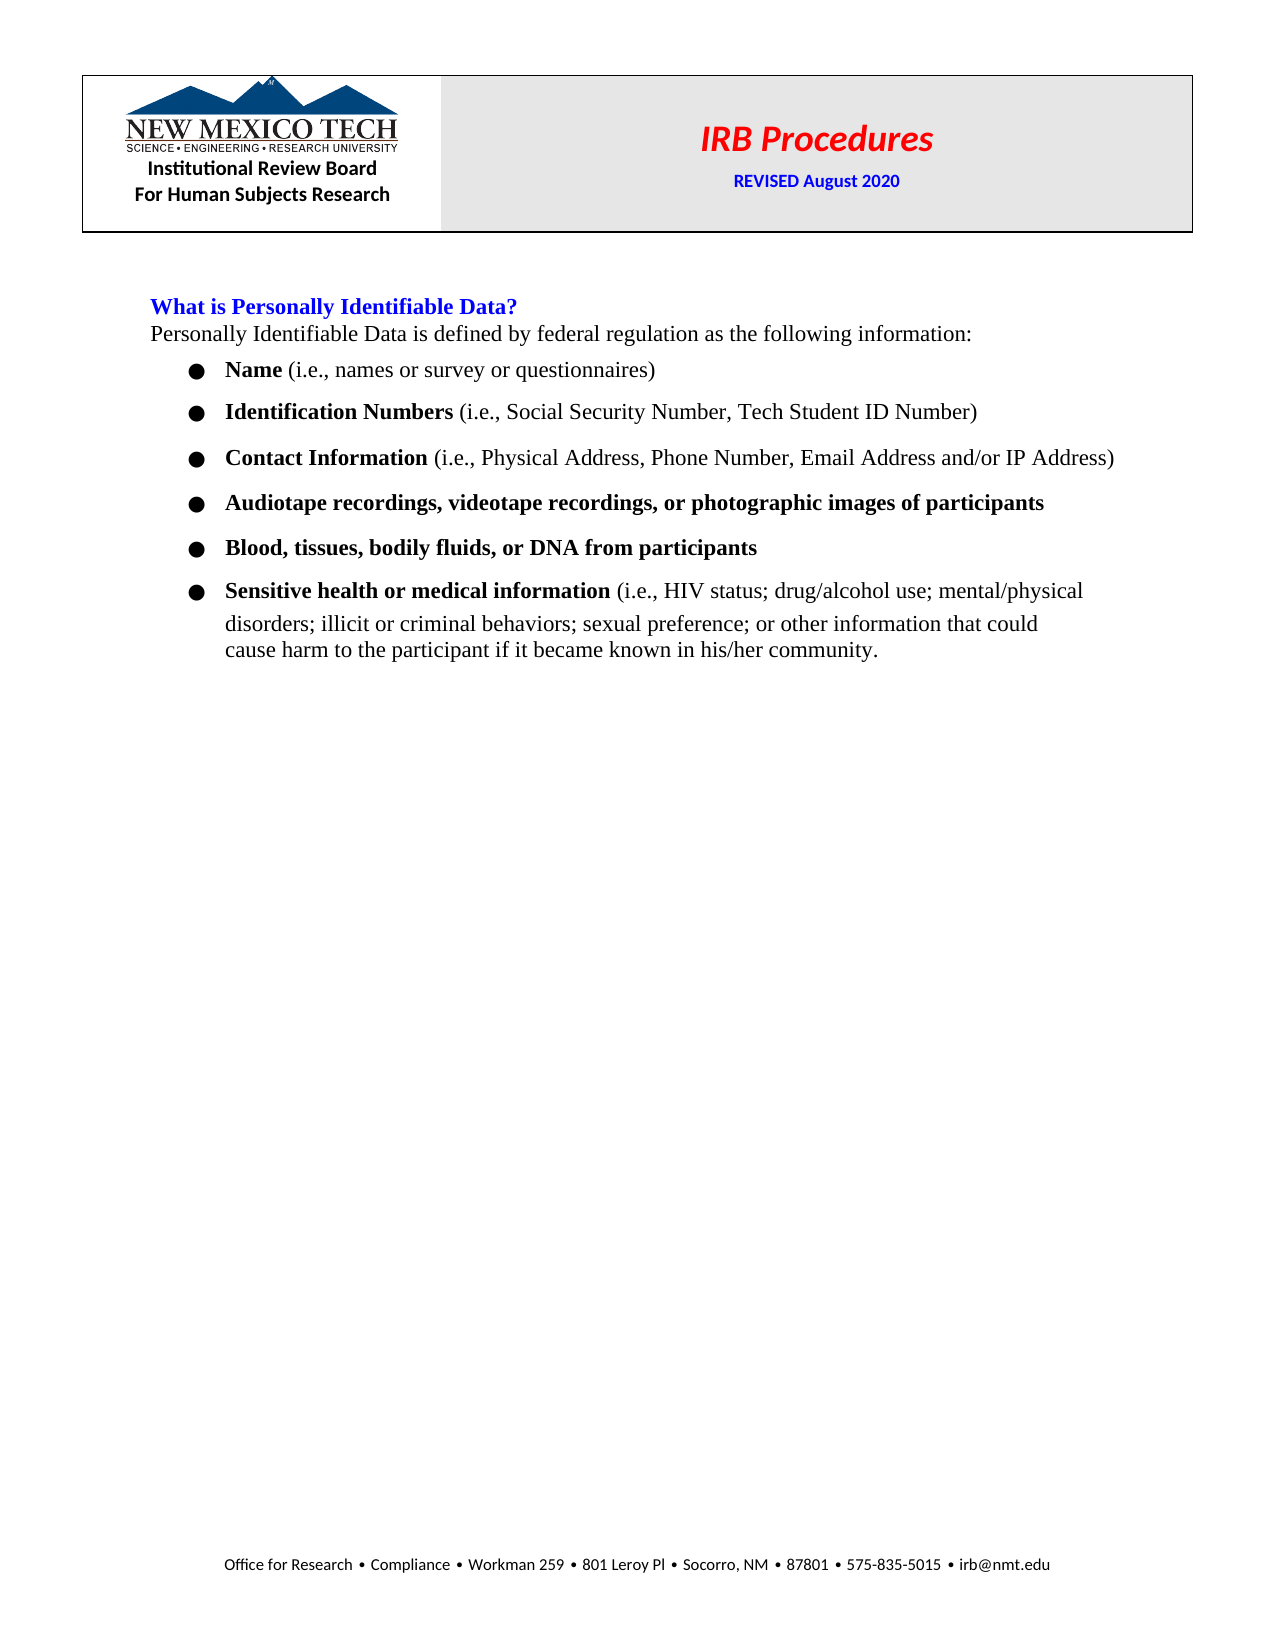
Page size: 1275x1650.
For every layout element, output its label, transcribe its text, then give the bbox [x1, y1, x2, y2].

list Blood, tissues, bodily fluids, or DNA from participants [187, 524, 1137, 567]
list Contact Information (i.e., Physical Address, Phone Number, Email Address and/or IP Address) [187, 434, 1137, 477]
picture [125, 76, 399, 156]
text What is Personally Identifiable Data? [150, 293, 1137, 319]
subtitle Audiotape recordings, videotape recordings, or photographic images of participants [187, 479, 1137, 522]
subtitle Name (i.e., names or survey or questionnaires) [187, 346, 1137, 389]
text Personally Identifiable Data is defined by federal regulation as the following information: [150, 319, 1137, 346]
list Identification Numbers (i.e., Social Security Number, Tech Student ID Number) [187, 389, 1137, 432]
list Sensitive health or medical information (i.e., HIV status; drug/alcohol use; mental/physical disorders; illicit or criminal behaviors; sexual preference; or other information that could cause harm to the participant if it became known in his/her community. [187, 567, 1092, 663]
